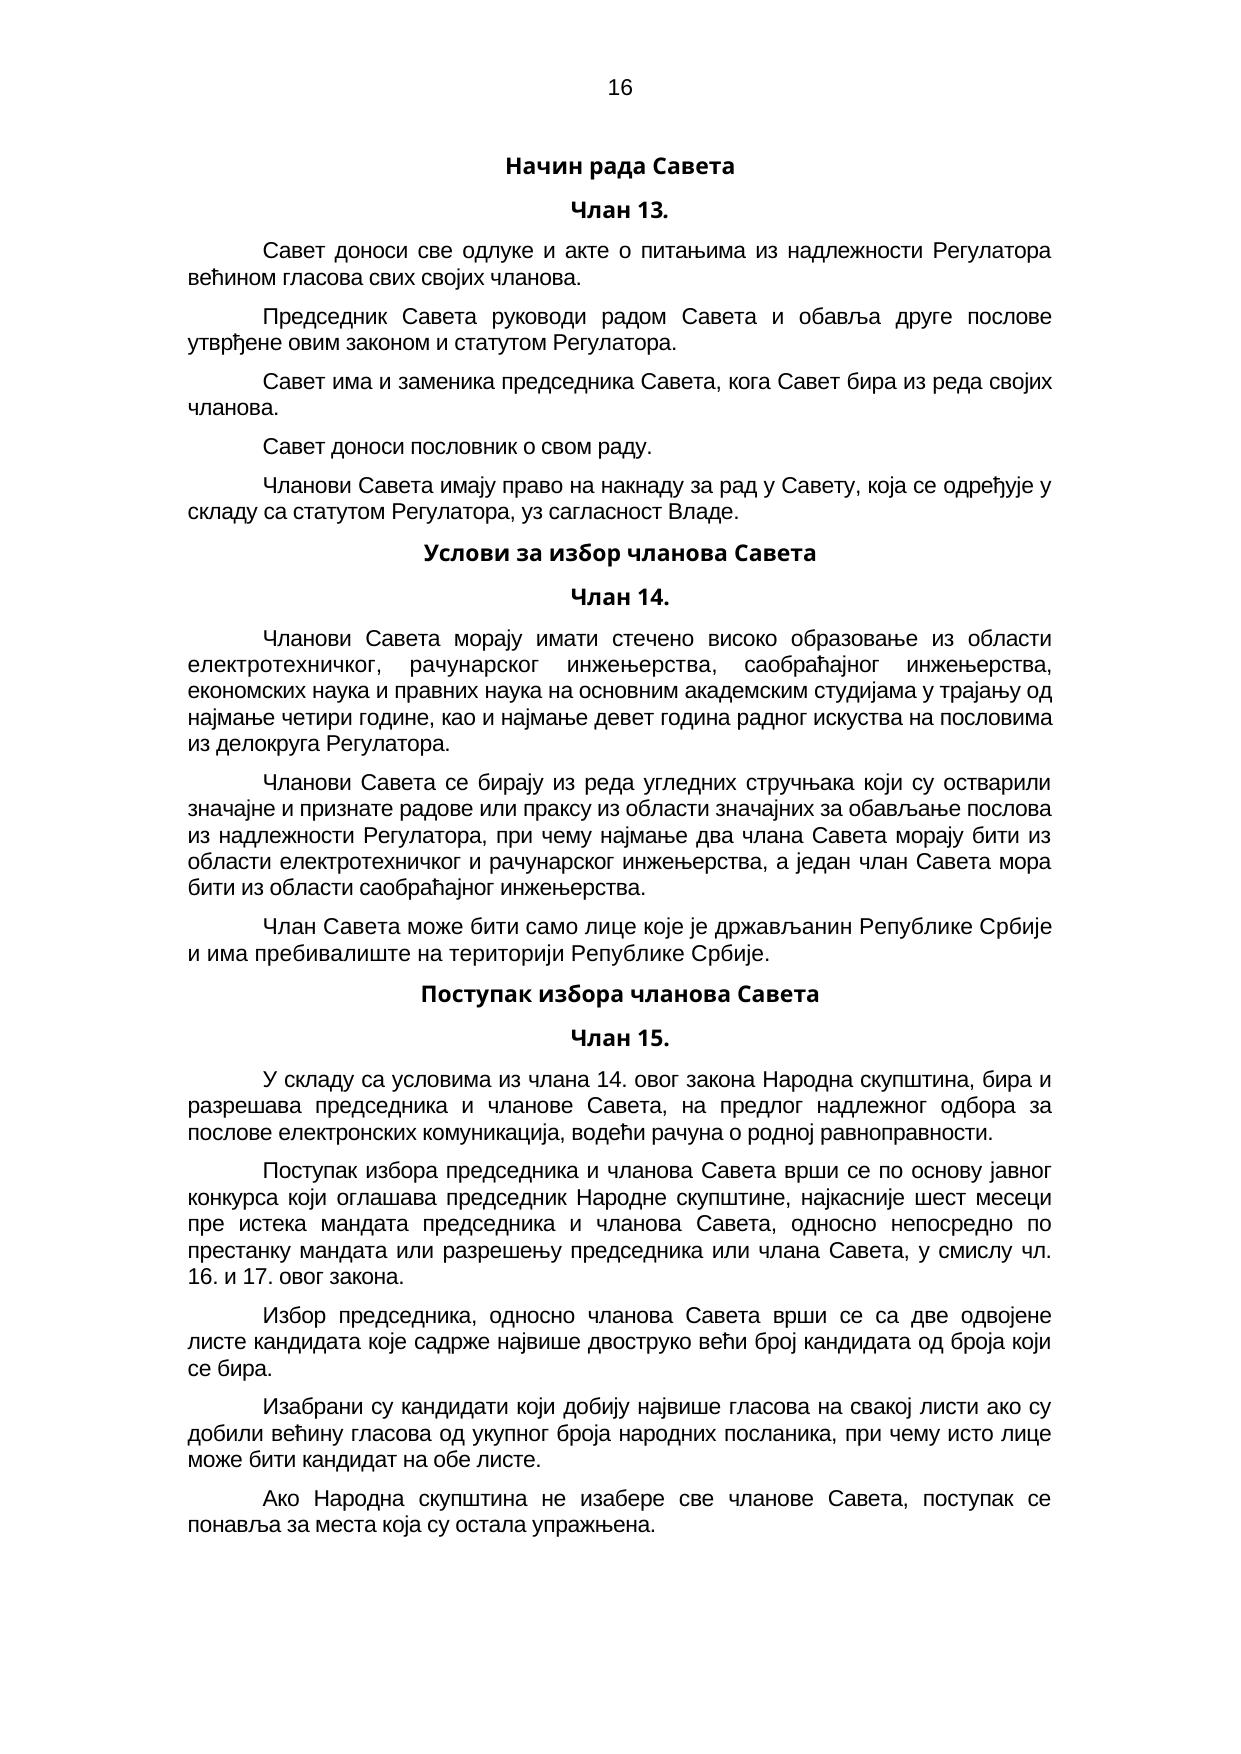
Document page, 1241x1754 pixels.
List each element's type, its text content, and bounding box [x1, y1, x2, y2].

text Чланови Савета морају имати стечено високо образовање из области електротехничког, рачунарског инжењерства, саобраћајног инжењерства, економских наука и правних наука на основним академским студијама у трајању од најмање четири године, као и најмање девет година радног искуства на пословима из делокруга Регулатора. [187, 625, 1053, 756]
text Ако Народна скупштина не изабере све чланове Савета, поступак се понавља за места која су остала упражњена. [187, 1485, 1053, 1538]
text Изабрани су кандидати који добију највише гласова на свакој листи ако су добили већину гласова од укупног броја народних посланика, при чему исто лице може бити кандидат на обе листе. [187, 1393, 1053, 1472]
text Члан 13. [262, 194, 978, 225]
text Начин рада Савета [262, 150, 978, 181]
text Члан 15. [262, 1022, 978, 1053]
text Савет има и заменика председника Савета, кога Савет бира из реда својих чланова. [187, 368, 1053, 421]
text Чланови Савета имају право на накнаду за рад у Савету, која се одређује у складу са статутом Регулатора, уз сагласност Владе. [187, 472, 1053, 525]
text Члан Савета може бити само лице које је држављанин Републике Србије и има пребивалиште на територији Републике Србије. [187, 913, 1053, 966]
text Чланови Савета се бирају из реда угледних стручњака који су остварили значајне и признате радове или праксу из области значајних за обављање послова из надлежности Регулатора, при чему најмање два члана Савета морају бити из области електротехничког и рачунарског инжењерства, а један члан Савета мора бити из области саобраћајног инжењерства. [187, 769, 1053, 901]
text У складу са условима из члана 14. овог закона Народна скупштина, бира и разрешава председника и чланове Савета, на предлог надлежног одбора за послове електронских комуникација, водећи рачуна о родној равноправности. [187, 1066, 1053, 1145]
text Поступак избора председника и чланова Савета врши се по основу јавног конкурса који оглашава председник Народне скупштине, најкасније шест месеци пре истека мандата председника и чланова Савета, односно непосредно по престанку мандата или разрешењу председника или члана Савета, у смислу чл. 16. и 17. овог закона. [187, 1157, 1053, 1289]
text Поступак избора чланова Савета [262, 978, 978, 1010]
text Избор председника, односно чланова Савета врши се са две одвојене листе кандидата које садрже највише двоструко већи број кандидата од броја који се бира. [187, 1302, 1053, 1381]
text Услови за избор чланова Савета [262, 537, 978, 568]
text Савет доноси све одлуке и акте о питањима из надлежности Регулатора већином гласова свих својих чланова. [187, 237, 1053, 290]
text Савет доноси пословник о свом раду. [187, 433, 1053, 459]
text Председник Савета руководи радом Савета и обавља друге послове утврђене овим законом и статутом Регулатора. [187, 303, 1053, 355]
text Члан 14. [262, 581, 978, 612]
